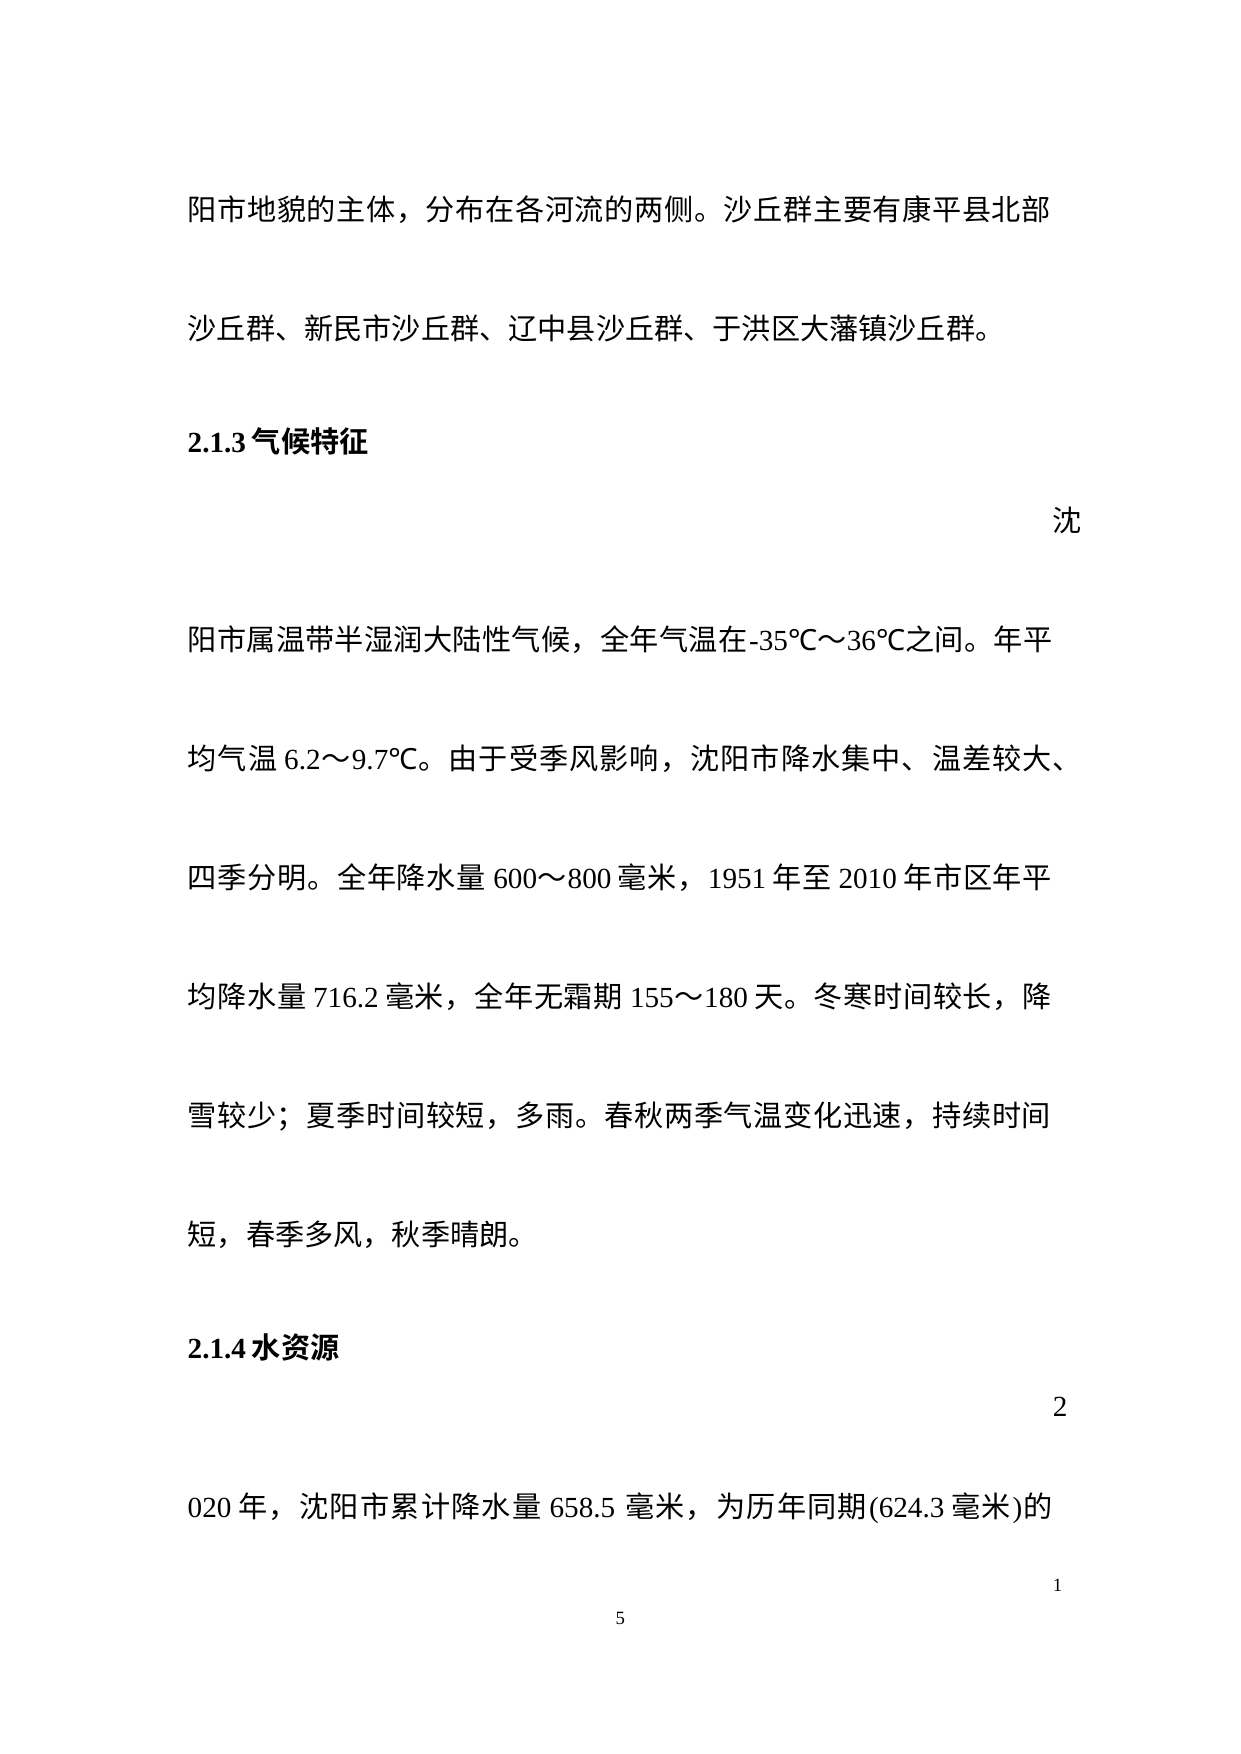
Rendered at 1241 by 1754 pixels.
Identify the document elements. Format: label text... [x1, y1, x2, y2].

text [187, 1386, 1053, 1544]
subtitle 2.1.4水资源 [187, 1306, 1053, 1386]
text 沈阳市属温带半湿润大陆性气候，全年气温在-35℃～36℃之间。年平均气温6.2～9.7℃。由于受季风影响，沈阳市降水集中、温差较大、四季分明。全年降水量600～800毫米，1951年至2010年市区年平均降水量716.2毫米，全年无霜期155～180天。冬寒时间较长，降雪较少；夏季时间较短，多雨。春秋两季气温变化迅速，持续时间短，春季多风，秋季晴朗。 [187, 479, 1053, 1273]
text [187, 168, 1053, 366]
subtitle 2.1.3气候特征 [187, 400, 1053, 479]
